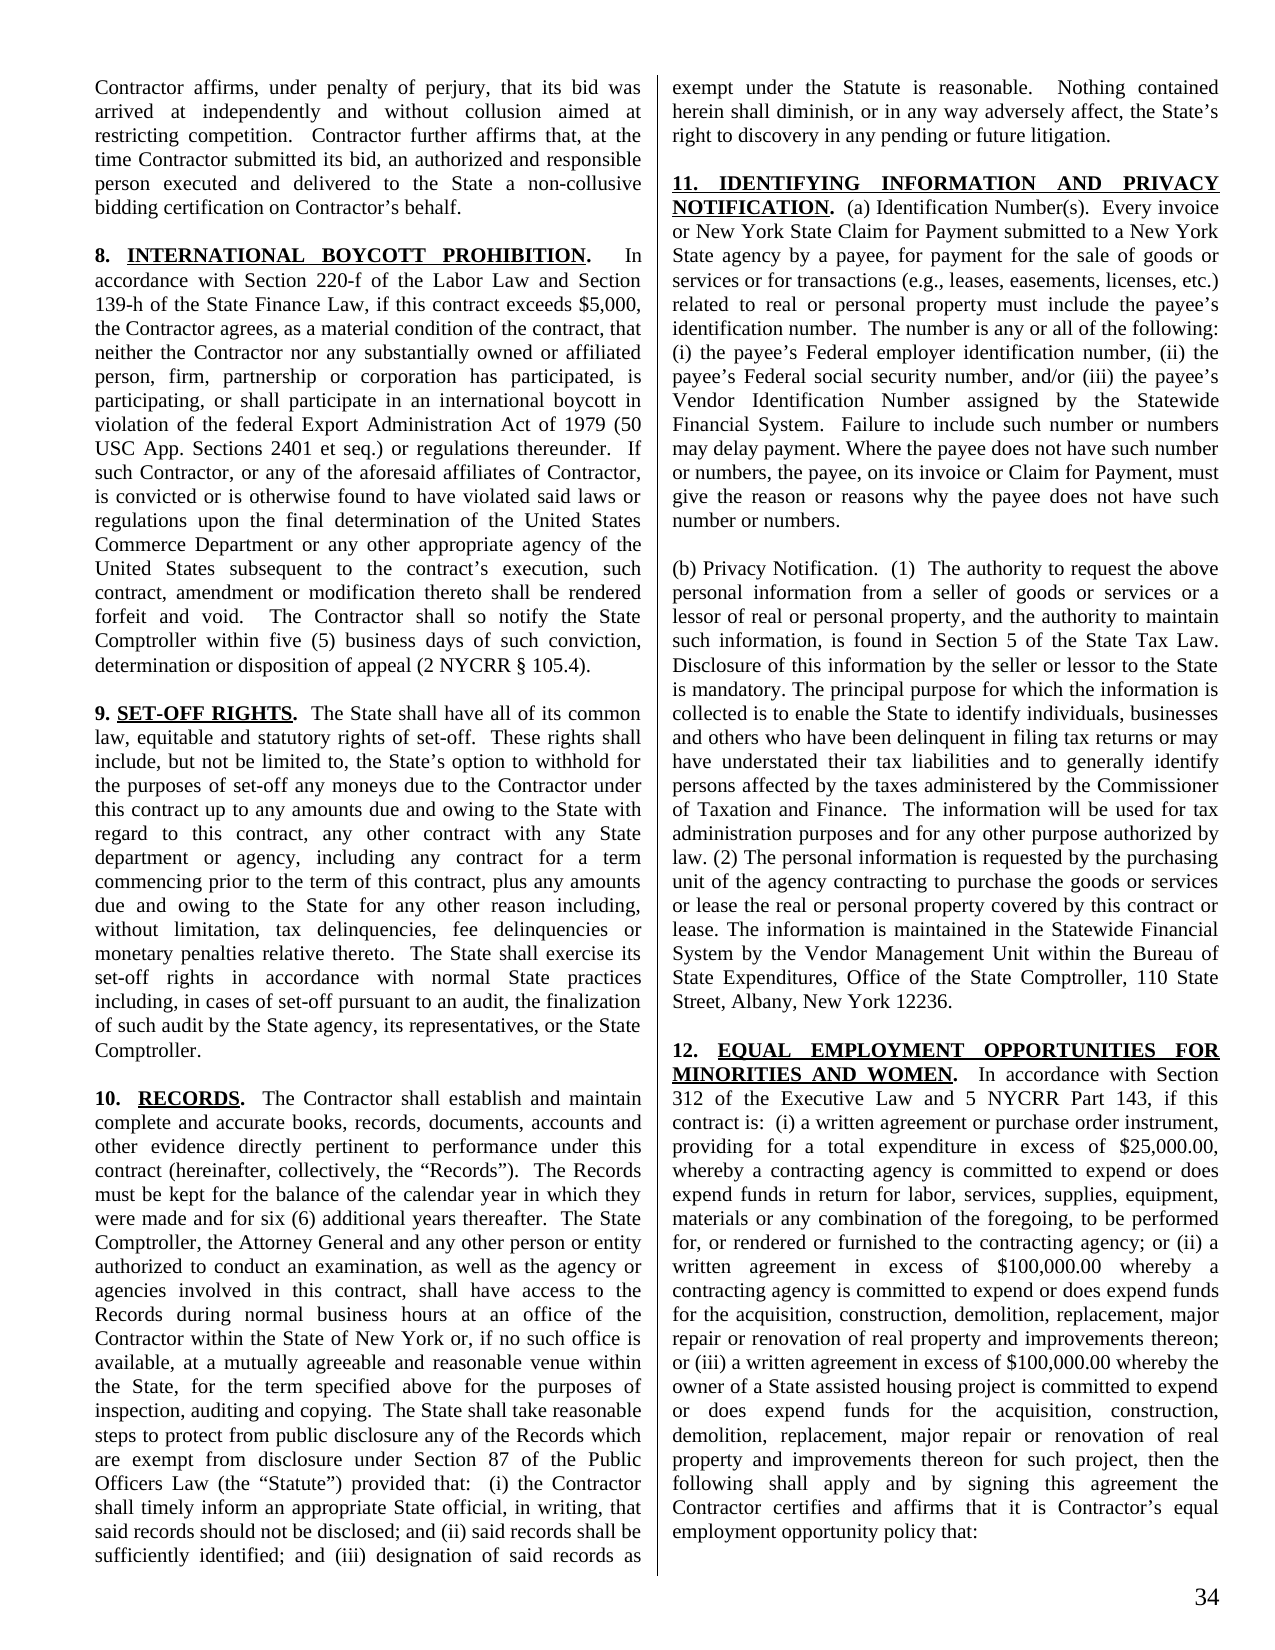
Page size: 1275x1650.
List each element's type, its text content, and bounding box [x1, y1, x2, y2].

text 9. SET-OFF RIGHTS. The State shall have all of its common law, equitable and statutory rights of set-off. These rights shall include, but not be limited to, the State’s option to withhold for the purposes of set-off any moneys due to the Contractor under this contract up to any amounts due and owing to the State with regard to this contract, any other contract with any State department or agency, including any contract for a term commencing prior to the term of this contract, plus any amounts due and owing to the State for any other reason including, without limitation, tax delinquencies, fee delinquencies or monetary penalties relative thereto. The State shall exercise its set-off rights in accordance with normal State practices including, in cases of set-off pursuant to an audit, the finalization of such audit by the State agency, its representatives, or the State Comptroller. [94, 701, 642, 1062]
text 12. EQUAL EMPLOYMENT OPPORTUNITIES FOR MINORITIES AND WOMEN. In accordance with Section 312 of the Executive Law and 5 NYCRR Part 143, if this contract is: (i) a written agreement or purchase order instrument, providing for a total expenditure in excess of $25,000.00, whereby a contracting agency is committed to expend or does expend funds in return for labor, services, supplies, equipment, materials or any combination of the foregoing, to be performed for, or rendered or furnished to the contracting agency; or (ii) a written agreement in excess of $100,000.00 whereby a contracting agency is committed to expend or does expend funds for the acquisition, construction, demolition, replacement, major repair or renovation of real property and improvements thereon; or (iii) a written agreement in excess of $100,000.00 whereby the owner of a State assisted housing project is committed to expend or does expend funds for the acquisition, construction, demolition, replacement, major repair or renovation of real property and improvements thereon for such project, then the following shall apply and by signing this agreement the Contractor certifies and affirms that it is Contractor’s equal employment opportunity policy that: [672, 1037, 1219, 1543]
text 8. INTERNATIONAL BOYCOTT PROHIBITION. In accordance with Section 220-f of the Labor Law and Section 139-h of the State Finance Law, if this contract exceeds $5,000, the Contractor agrees, as a material condition of the contract, that neither the Contractor nor any substantially owned or affiliated person, firm, partnership or corporation has participated, is participating, or shall participate in an international boycott in violation of the federal Export Administration Act of 1979 (50 USC App. Sections 2401 et seq.) or regulations thereunder. If such Contractor, or any of the aforesaid affiliates of Contractor, is convicted or is otherwise found to have violated said laws or regulations upon the final determination of the United States Commerce Department or any other appropriate agency of the United States subsequent to the contract’s execution, such contract, amendment or modification thereto shall be rendered forfeit and void. The Contractor shall so notify the State Comptroller within five (5) business days of such conviction, determination or disposition of appeal (2 NYCRR § 105.4). [94, 243, 642, 677]
text 10. RECORDS. The Contractor shall establish and maintain complete and accurate books, records, documents, accounts and other evidence directly pertinent to performance under this contract (hereinafter, collectively, the “Records”). The Records must be kept for the balance of the calendar year in which they were made and for six (6) additional years thereafter. The State Comptroller, the Attorney General and any other person or entity authorized to conduct an examination, as well as the agency or agencies involved in this contract, shall have access to the Records during normal business hours at an office of the Contractor within the State of New York or, if no such office is available, at a mutually agreeable and reasonable venue within the State, for the term specified above for the purposes of inspection, auditing and copying. The State shall take reasonable steps to protect from public disclosure any of the Records which are exempt from disclosure under Section 87 of the Public Officers Law (the “Statute”) provided that: (i) the Contractor shall timely inform an appropriate State official, in writing, that said records should not be disclosed; and (ii) said records shall be sufficiently identified; and (iii) designation of said records as exempt under the Statute is reasonable. Nothing contained herein shall diminish, or in any way adversely affect, the State’s right to discovery in any pending or future litigation. [94, 1086, 642, 1567]
text 11. IDENTIFYING INFORMATION AND PRIVACY NOTIFICATION. (a) Identification Number(s). Every invoice or New York State Claim for Payment submitted to a New York State agency by a payee, for payment for the sale of goods or services or for transactions (e.g., leases, easements, licenses, etc.) related to real or personal property must include the payee’s identification number. The number is any or all of the following: (i) the payee’s Federal employer identification number, (ii) the payee’s Federal social security number, and/or (iii) the payee’s Vendor Identification Number assigned by the Statewide Financial System. Failure to include such number or numbers may delay payment. Where the payee does not have such number or numbers, the payee, on its invoice or Claim for Payment, must give the reason or reasons why the payee does not have such number or numbers. [672, 193, 1219, 532]
text (b) Privacy Notification. (1) The authority to request the above personal information from a seller of goods or services or a lessor of real or personal property, and the authority to maintain such information, is found in Section 5 of the State Tax Law. Disclosure of this information by the seller or lessor to the State is mandatory. The principal purpose for which the information is collected is to enable the State to identify individuals, businesses and others who have been delinquent in filing tax returns or may have understated their tax liabilities and to generally identify persons affected by the taxes administered by the Commissioner of Taxation and Finance. The information will be used for tax administration purposes and for any other purpose authorized by law. (2) The personal information is requested by the purchasing unit of the agency contracting to purchase the goods or services or lease the real or personal property covered by this contract or lease. The information is maintained in the Statewide Financial System by the Vendor Management Unit within the Bureau of State Expenditures, Office of the State Comptroller, 110 State Street, Albany, New York 12236. [672, 556, 1219, 1013]
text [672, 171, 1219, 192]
